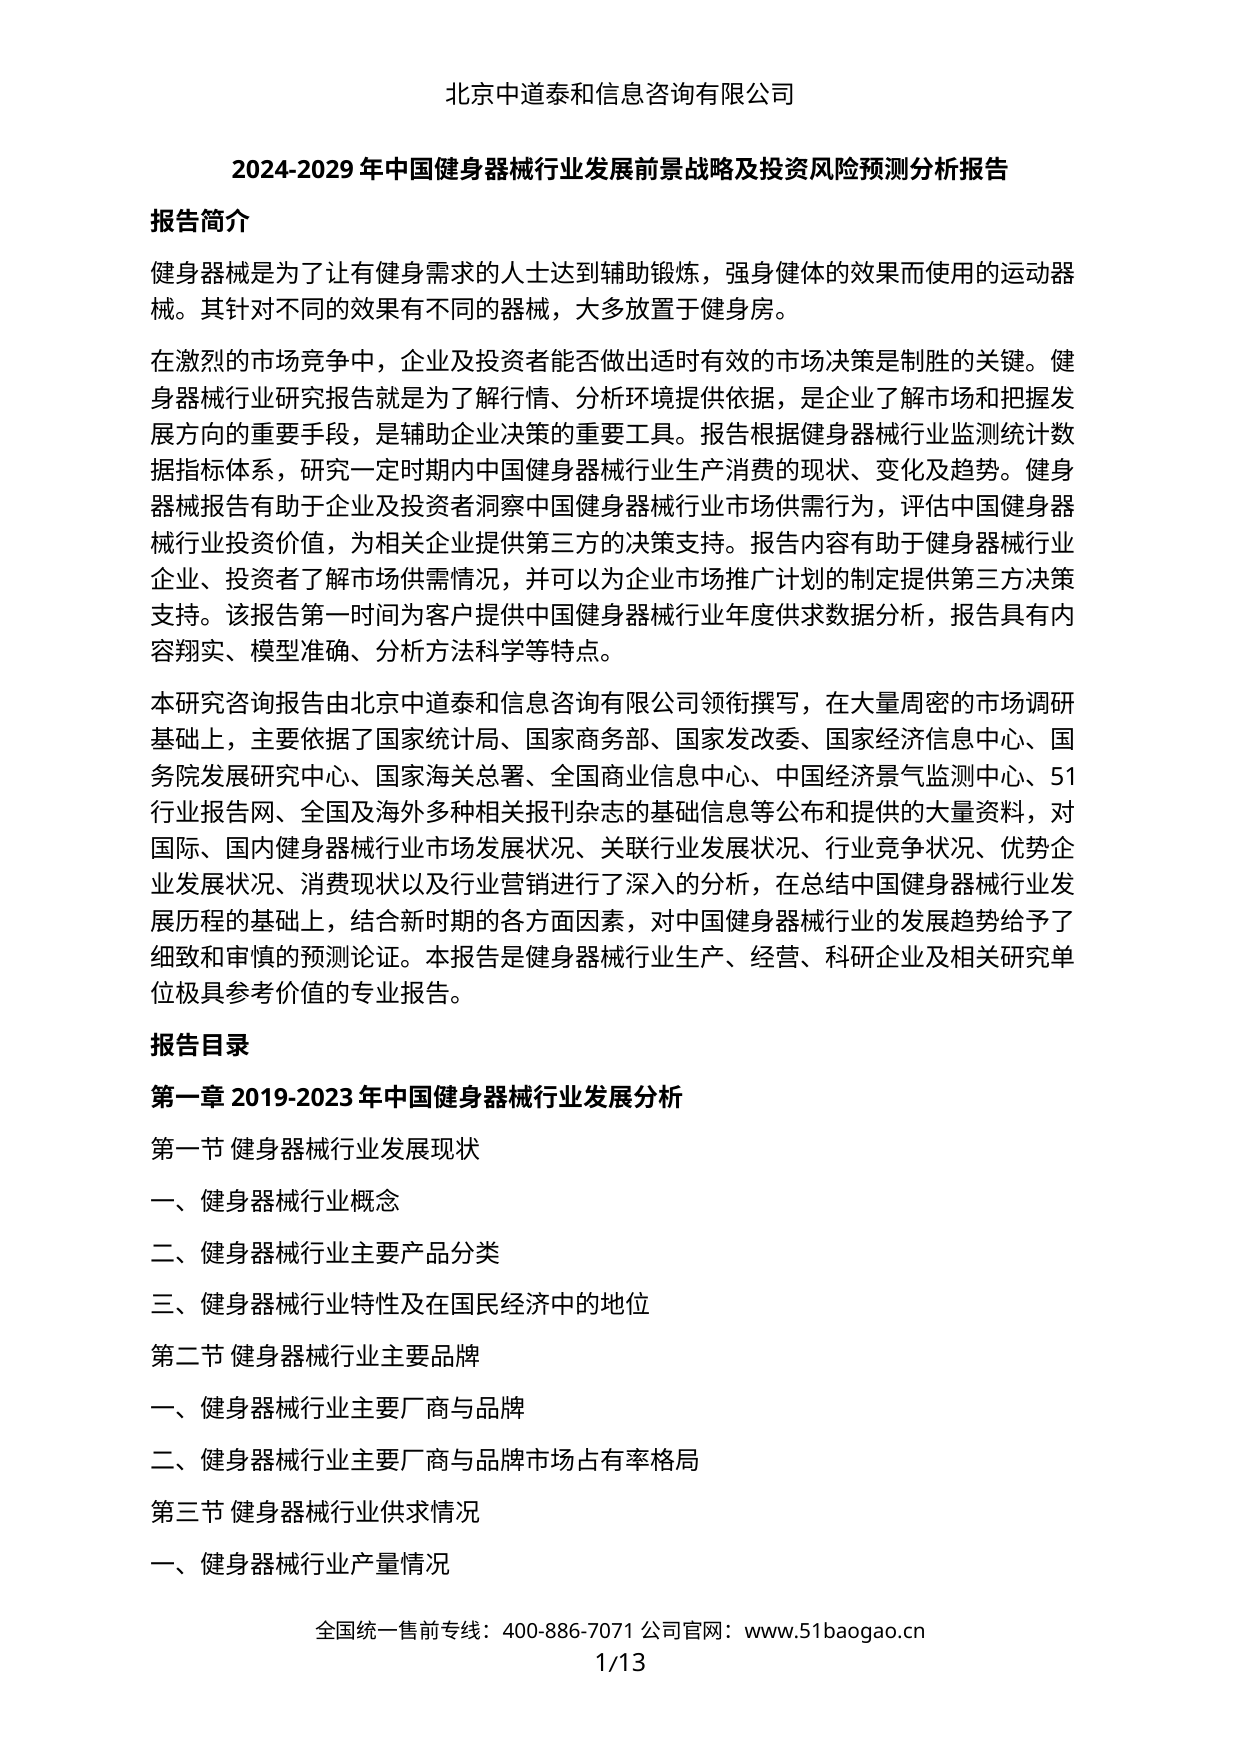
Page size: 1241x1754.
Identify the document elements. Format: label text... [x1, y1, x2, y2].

text 2024-2029年中国健身器械行业发展前景战略及投资风险预测分析报告 [150, 150, 1090, 186]
text 健身器械是为了让有健身需求的人士达到辅助锻炼，强身健体的效果而使用的运动器械。其针对不同的效果有不同的器械，大多放置于健身房。 [150, 254, 1090, 326]
text 一、健身器械行业概念 [150, 1181, 1090, 1217]
text 第二节 健身器械行业主要品牌 [150, 1337, 1090, 1373]
text 三、健身器械行业特性及在国民经济中的地位 [150, 1285, 1090, 1321]
text 二、健身器械行业主要产品分类 [150, 1233, 1090, 1269]
text 报告简介 [150, 202, 1090, 238]
text 报告目录 [150, 1026, 1090, 1062]
text 在激烈的市场竞争中，企业及投资者能否做出适时有效的市场决策是制胜的关键。健身器械行业研究报告就是为了解行情、分析环境提供依据，是企业了解市场和把握发展方向的重要手段，是辅助企业决策的重要工具。报告根据健身器械行业监测统计数据指标体系，研究一定时期内中国健身器械行业生产消费的现状、变化及趋势。健身器械报告有助于企业及投资者洞察中国健身器械行业市场供需行为，评估中国健身器械行业投资价值，为相关企业提供第三方的决策支持。报告内容有助于健身器械行业企业、投资者了解市场供需情况，并可以为企业市场推广计划的制定提供第三方决策支持。该报告第一时间为客户提供中国健身器械行业年度供求数据分析，报告具有内容翔实、模型准确、分析方法科学等特点。 [150, 342, 1090, 668]
text 第一节 健身器械行业发展现状 [150, 1129, 1090, 1166]
text 第三节 健身器械行业供求情况 [150, 1492, 1090, 1529]
text 一、健身器械行业产量情况 [150, 1544, 1090, 1581]
text 一、健身器械行业主要厂商与品牌 [150, 1389, 1090, 1425]
text 本研究咨询报告由北京中道泰和信息咨询有限公司领衔撰写，在大量周密的市场调研基础上，主要依据了国家统计局、国家商务部、国家发改委、国家经济信息中心、国务院发展研究中心、国家海关总署、全国商业信息中心、中国经济景气监测中心、51行业报告网、全国及海外多种相关报刊杂志的基础信息等公布和提供的大量资料，对国际、国内健身器械行业市场发展状况、关联行业发展状况、行业竞争状况、优势企业发展状况、消费现状以及行业营销进行了深入的分析，在总结中国健身器械行业发展历程的基础上，结合新时期的各方面因素，对中国健身器械行业的发展趋势给予了细致和审慎的预测论证。本报告是健身器械行业生产、经营、科研企业及相关研究单位极具参考价值的专业报告。 [150, 684, 1090, 1010]
text 第一章 2019-2023年中国健身器械行业发展分析 [150, 1077, 1090, 1114]
text 二、健身器械行业主要厂商与品牌市场占有率格局 [150, 1441, 1090, 1477]
